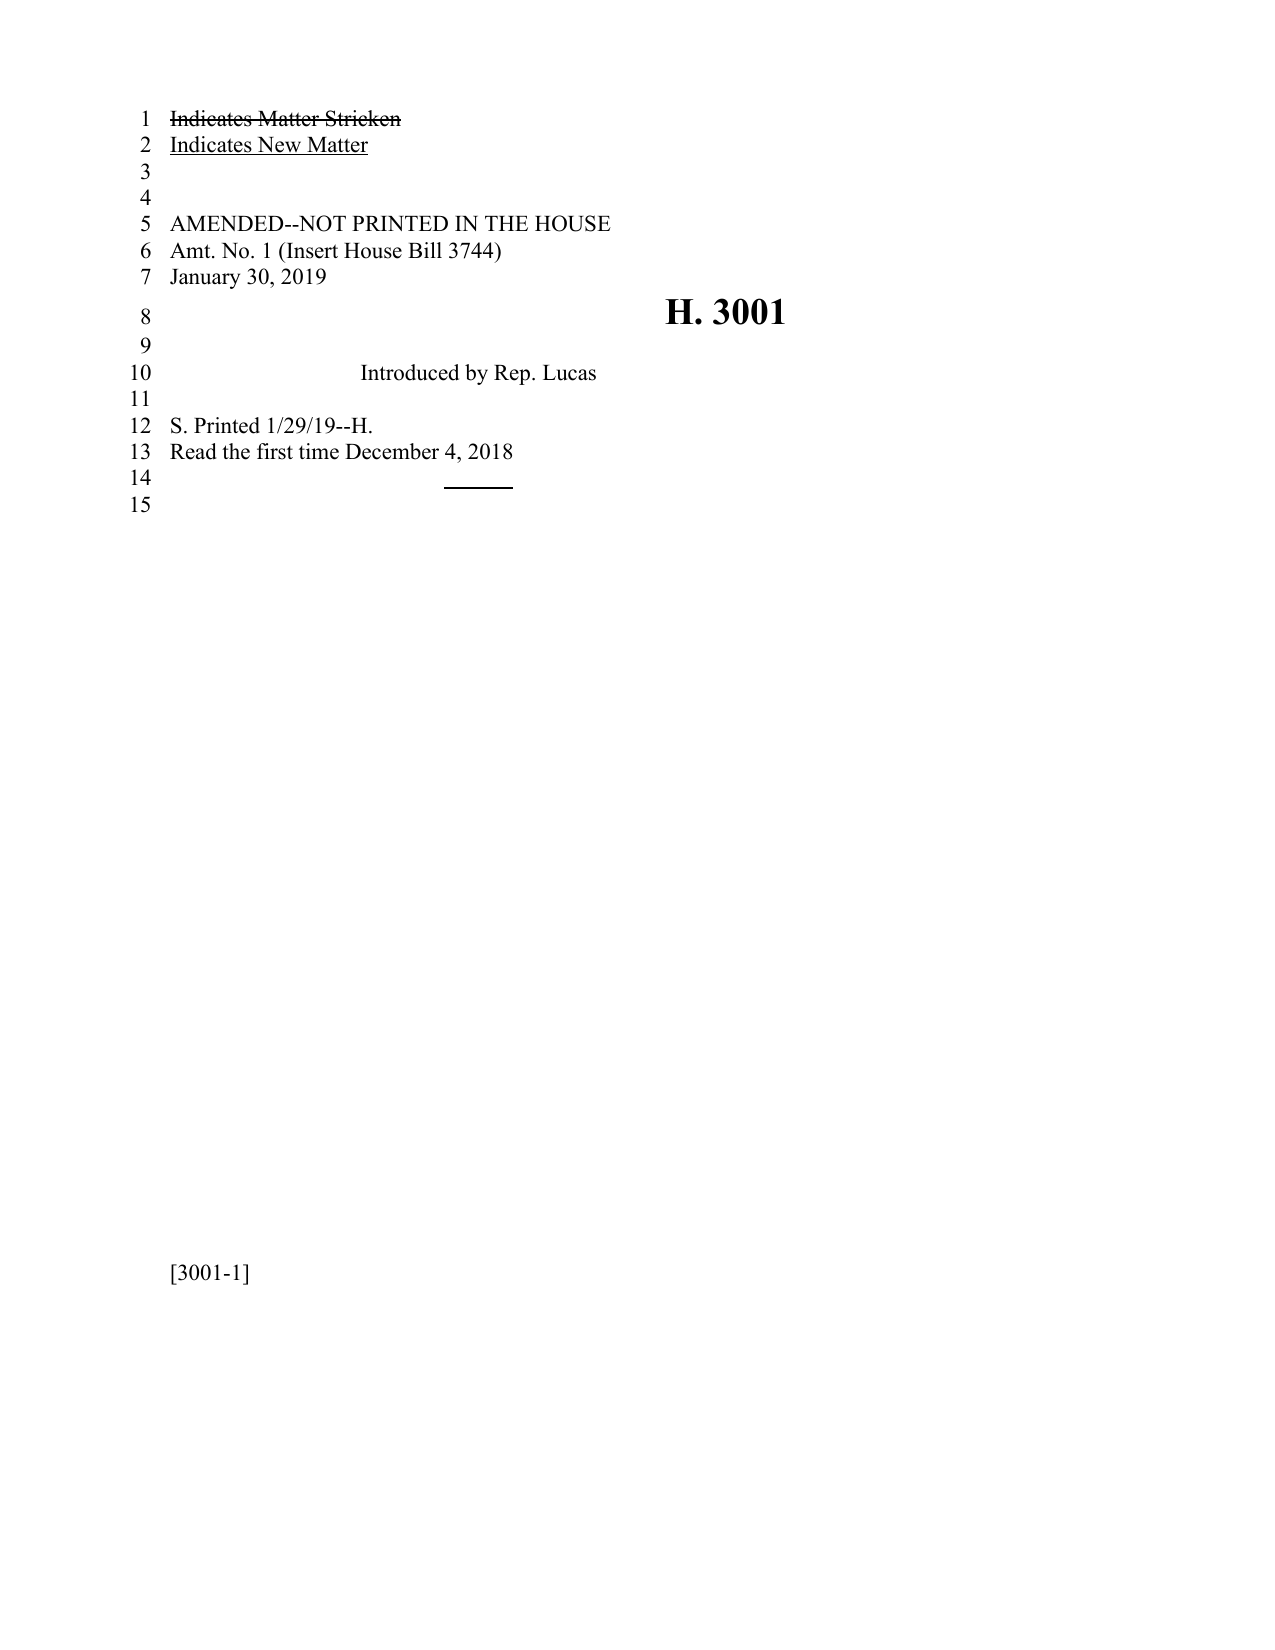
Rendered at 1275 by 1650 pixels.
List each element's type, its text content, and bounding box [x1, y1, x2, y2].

text Indicates Matter Stricken [169, 105, 787, 131]
text Indicates New Matter [169, 131, 787, 158]
text January 30, 2019 [169, 263, 787, 289]
text Amt. No. 1 (Insert House Bill 3744) [169, 237, 787, 263]
text S. Printed 1/29/19--H. [169, 412, 787, 438]
text Introduced by Rep. Lucas [169, 359, 787, 385]
text Read the first time December 4, 2018 [169, 438, 787, 464]
text H. 3001 [169, 289, 787, 333]
text AMENDED--NOT PRINTED IN THE HOUSE [169, 210, 787, 237]
